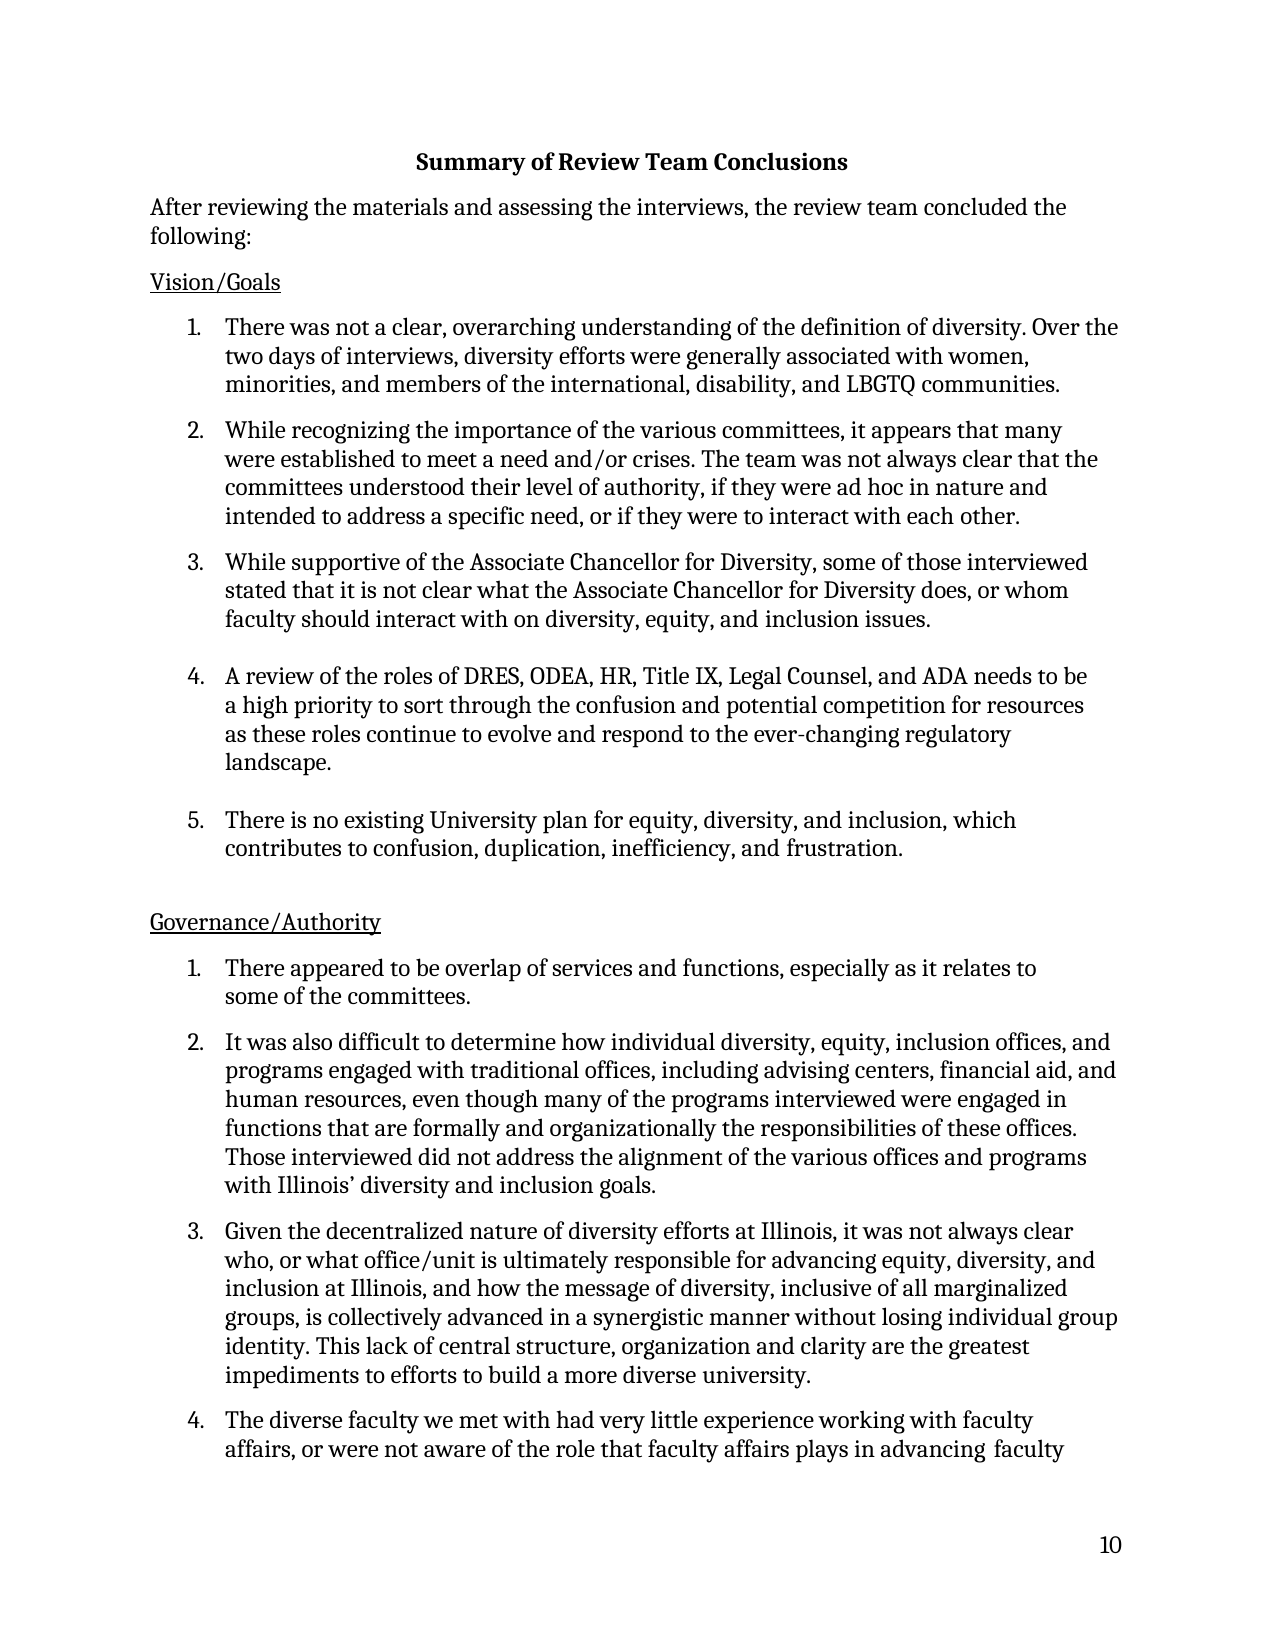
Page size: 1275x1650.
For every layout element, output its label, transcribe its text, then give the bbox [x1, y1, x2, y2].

list While recognizing the importance of the various committees, it appears that many were established to meet a need and/or crises. The team was not always clear that the committees understood their level of authority, if they were ad hoc in nature and intended to address a specific need, or if they were to interact with each other. [187, 416, 1108, 531]
list Given the decentralized nature of diversity efforts at Illinois, it was not always clear who, or what office/unit is ultimately responsible for advancing equity, diversity, and inclusion at Illinois, and how the message of diversity, inclusive of all marginalized groups, is collectively advanced in a synergistic manner without losing individual group identity. This lack of central structure, organization and clarity are the greatest impediments to efforts to build a more diverse university. [187, 1217, 1121, 1389]
list The diverse faculty we met with had very little experience working with faculty affairs, or were not aware of the role that faculty affairs plays in advancing faculty [187, 1406, 1107, 1463]
text After reviewing the materials and assessing the interviews, the review team concluded the following: [150, 193, 1114, 251]
list There was not a clear, overarching understanding of the definition of diversity. Over the two days of interviews, diversity efforts were generally associated with women, minorities, and members of the international, disability, and LBGTQ communities. [187, 313, 1125, 399]
list A review of the roles of DRES, ODEA, HR, Title IX, Legal Counsel, and ADA needs to be a high priority to sort through the confusion and potential competition for resources as these roles continue to evolve and respond to the ever-changing regulatory landscape. [187, 662, 1098, 777]
list There is no existing University plan for equity, diversity, and inclusion, which contributes to confusion, duplication, inefficiency, and frustration. [187, 806, 1047, 863]
text Governance/Authority [150, 908, 1137, 937]
list While supportive of the Associate Chancellor for Diversity, some of those interviewed stated that it is not clear what the Associate Chancellor for Diversity does, or whom faculty should interact with on diversity, equity, and inclusion issues. [187, 547, 1122, 634]
list It was also difficult to determine how individual diversity, equity, inclusion offices, and programs engaged with traditional offices, including advising centers, financial aid, and human resources, even though many of the programs interviewed were engaged in functions that are formally and organizationally the responsibilities of these offices. Those interviewed did not address the alignment of the various offices and programs with Illinois’ diversity and inclusion goals. [187, 1028, 1123, 1200]
text Vision/Goals [150, 267, 1137, 296]
subtitle Summary of Review Team Conclusions [416, 148, 1137, 177]
list There appeared to be overlap of services and functions, especially as it relates to some of the committees. [187, 953, 1081, 1011]
